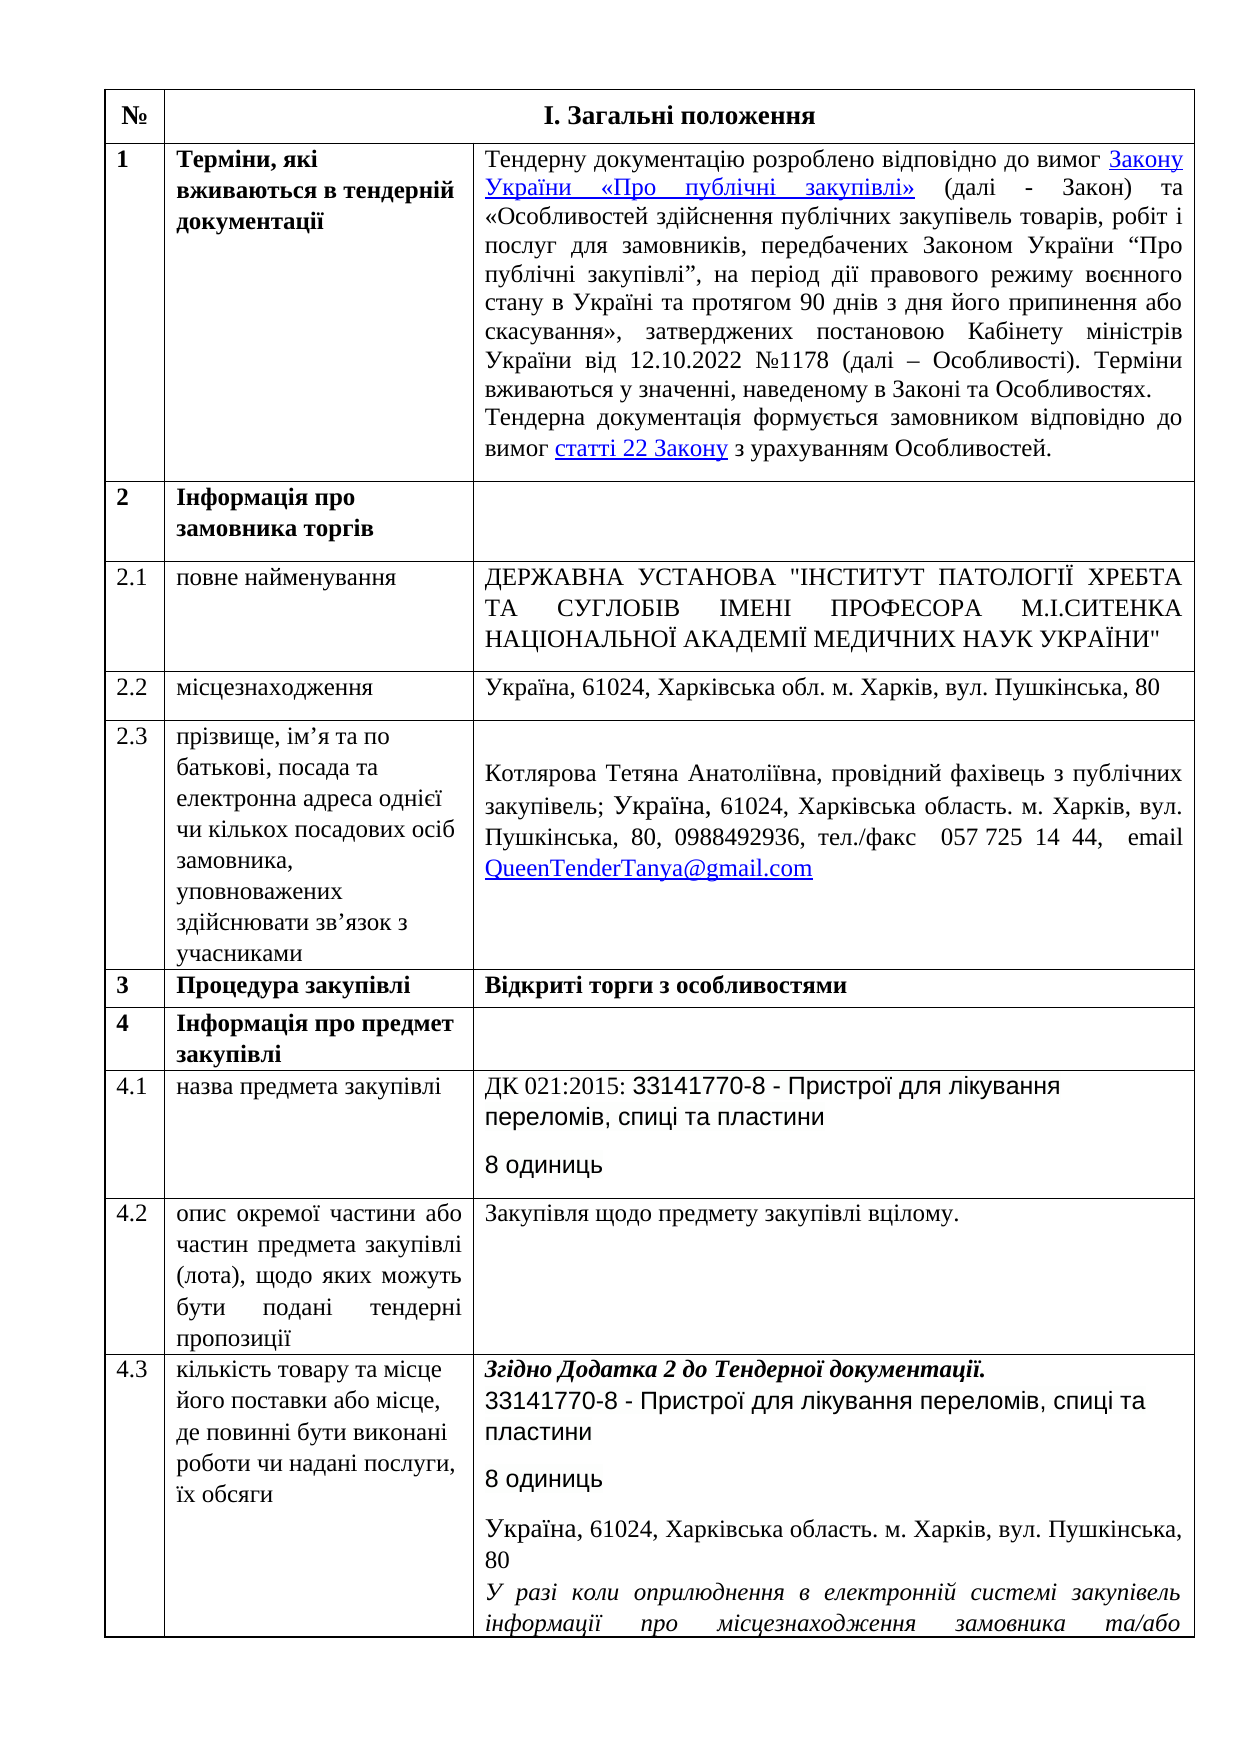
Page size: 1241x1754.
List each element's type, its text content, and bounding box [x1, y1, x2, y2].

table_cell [165, 1355, 473, 1636]
table_cell 2.1 [106, 562, 164, 671]
table_cell назва предмета закупівлі [165, 1071, 473, 1197]
table_cell повне найменування [165, 562, 473, 671]
table_cell Україна, 61024, Харківська обл. м. Харків, вул. Пушкінська, 80 [474, 672, 1194, 720]
table_cell 4 [106, 1008, 164, 1070]
table_cell 3 [106, 970, 164, 1007]
table_cell 2 [106, 482, 164, 561]
table_header № [106, 90, 164, 143]
table_cell 1 [106, 144, 164, 481]
table_cell [474, 1008, 1194, 1070]
table_header I. Загальні положення [165, 90, 1194, 143]
table_cell 2.2 [106, 672, 164, 720]
table_cell Тендерну документацію розроблено відповідно до вимог Закону України «Про публічні закупівлі» (далі - Закон) та «Особливостей здійснення публічних закупівель товарів, робіт і послуг для замовників, передбачених Законом України “Про публічні закупівлі”, на період дії правового режиму воєнного стану в Україні та протягом 90 днів з дня його припинення або скасування», затверджених постановою Кабінету міністрів України від 12.10.2022 №1178 (далі – Особливості). Терміни вживаються у значенні, наведеному в Законі та Особливостях. Тендерна документація формується замовником відповідно до вимог статті 22 Закону з урахуванням Особливостей. [474, 144, 1194, 481]
table_cell Відкриті торги з особливостями [474, 970, 1194, 1007]
table_cell ДЕРЖАВНА УСТАНОВА "ІНСТИТУТ ПАТОЛОГІЇ ХРЕБТА ТА СУГЛОБІВ ІМЕНІ ПРОФЕСОРА М.І.СИТЕНКА НАЦІОНАЛЬНОЇ АКАДЕМІЇ МЕДИЧНИХ НАУК УКРАЇНИ" [474, 562, 1194, 671]
table_cell 4.1 [106, 1071, 164, 1197]
table_cell [474, 482, 1194, 561]
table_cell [474, 1355, 1194, 1636]
table_cell 4.3 [106, 1355, 164, 1636]
table_cell опис окремої частини або частин предмета закупівлі (лота), щодо яких можуть бути подані тендерні пропозиції [165, 1199, 473, 1353]
table_cell ДК 021:2015: 33141770-8 - Пристрої для лікування переломів, спиці та пластини 8 одиниць [474, 1071, 1194, 1197]
table_cell Закупівля щодо предмету закупівлі вцілому. [474, 1199, 1194, 1353]
table_cell прізвище, ім’я та по батькові, посада та електронна адреса однієї чи кількох посадових осіб замовника, уповноважених здійснювати зв’язок з учасниками [165, 721, 473, 969]
table_cell 4.2 [106, 1199, 164, 1353]
table_cell Інформація про предмет закупівлі [165, 1008, 473, 1070]
table_cell Терміни, які вживаються в тендерній документації [165, 144, 473, 481]
table_cell Процедура закупівлі [165, 970, 473, 1007]
table_cell Котлярова Тетяна Анатоліївна, провідний фахівець з публічних закупівель; Україна, 61024, Харківська область. м. Харків, вул. Пушкінська, 80, 0988492936, тел./факс 057 725 14 44, email QueenTenderTanya@gmail.com [474, 721, 1194, 969]
table_cell 2.3 [106, 721, 164, 969]
table_cell Інформація про замовника торгів [165, 482, 473, 561]
table_cell місцезнаходження [165, 672, 473, 720]
